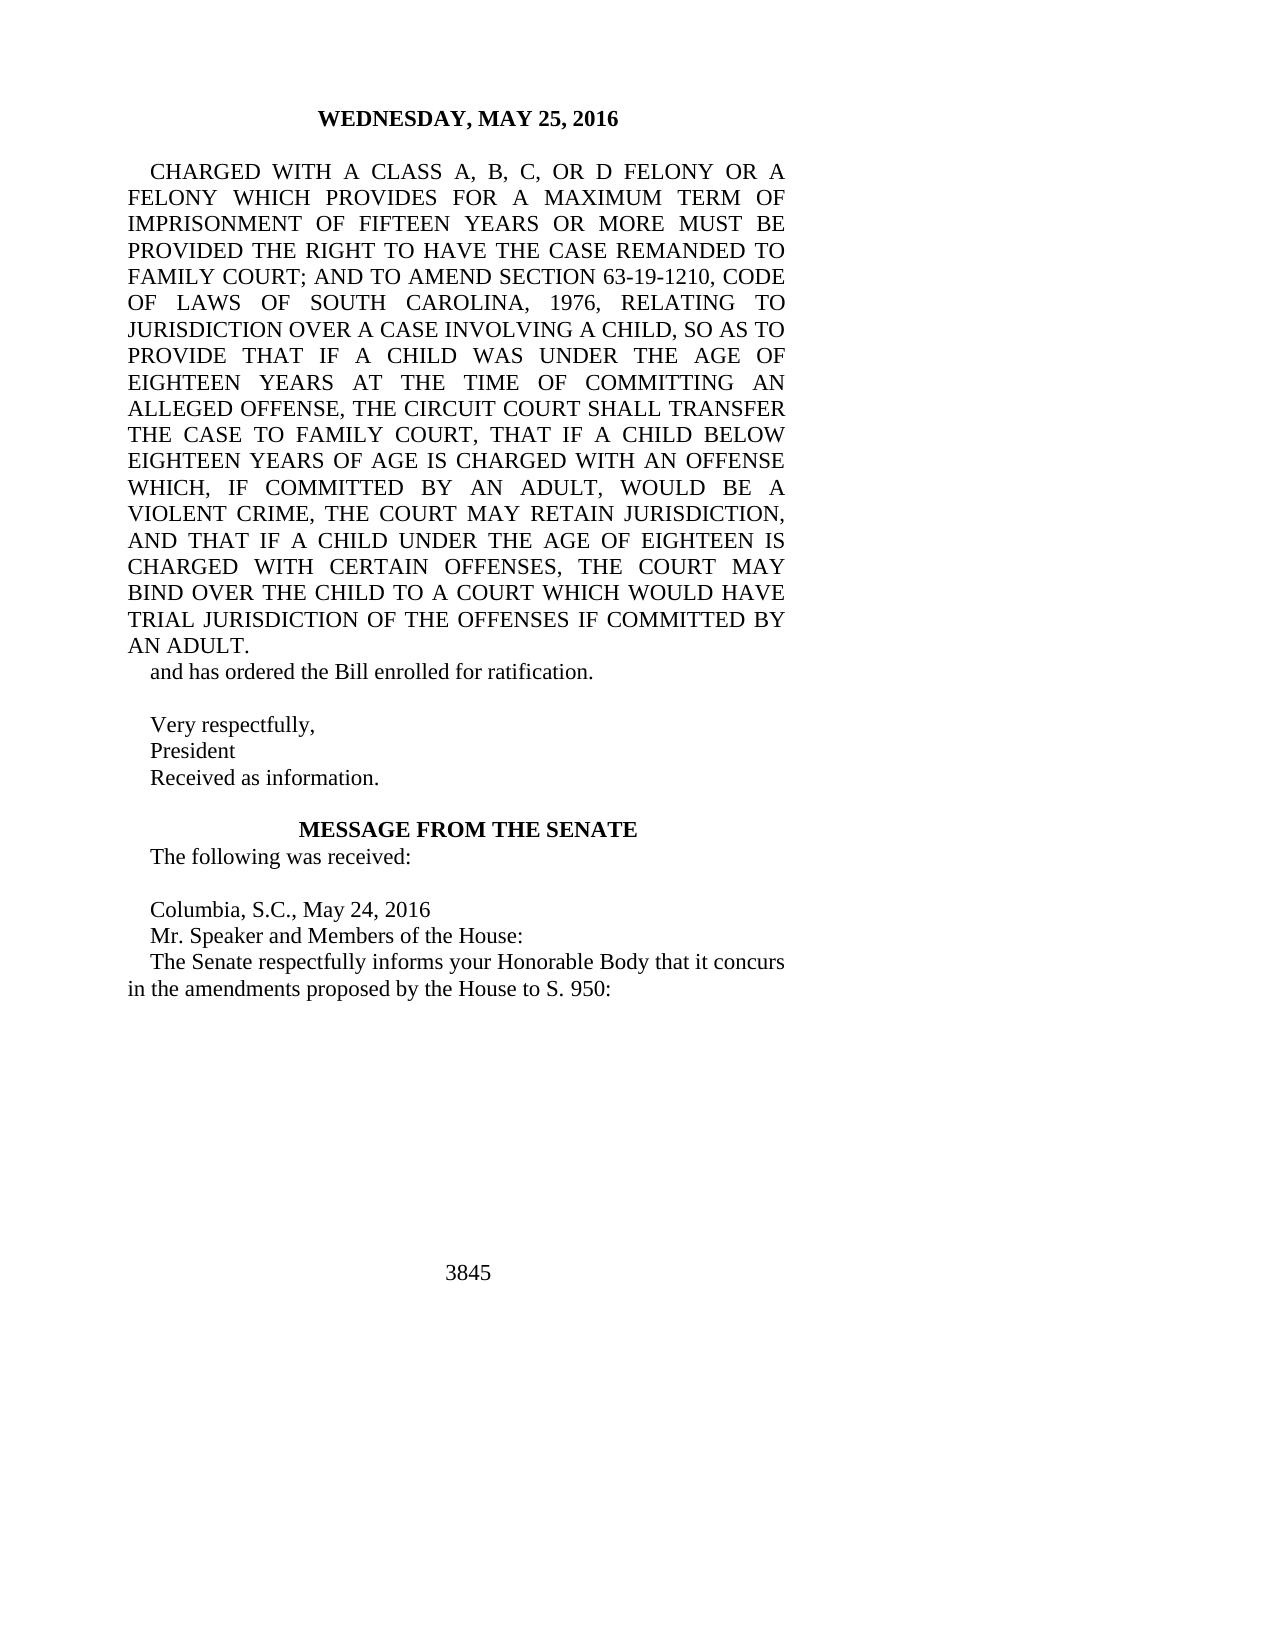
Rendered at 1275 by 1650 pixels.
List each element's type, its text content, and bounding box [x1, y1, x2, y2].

text The Senate respectfully informs your Honorable Body that it concurs in the amendments proposed by the House to S. 950: [127, 948, 786, 1001]
text Columbia, S.C., May 24, 2016 [127, 896, 786, 922]
text and has ordered the Bill enrolled for ratification. [127, 658, 786, 685]
text CHARGED WITH A CLASS A, B, C, OR D FELONY OR A FELONY WHICH PROVIDES FOR A MAXIMUM TERM OF IMPRISONMENT OF FIFTEEN YEARS OR MORE MUST BE PROVIDED THE RIGHT TO HAVE THE CASE REMANDED TO FAMILY COURT; AND TO AMEND SECTION 63-19-1210, CODE OF LAWS OF SOUTH CAROLINA, 1976, RELATING TO JURISDICTION OVER A CASE INVOLVING A CHILD, SO AS TO PROVIDE THAT IF A CHILD WAS UNDER THE AGE OF EIGHTEEN YEARS AT THE TIME OF COMMITTING AN ALLEGED OFFENSE, THE CIRCUIT COURT SHALL TRANSFER THE CASE TO FAMILY COURT, THAT IF A CHILD BELOW EIGHTEEN YEARS OF AGE IS CHARGED WITH AN OFFENSE WHICH, IF COMMITTED BY AN ADULT, WOULD BE A VIOLENT CRIME, THE COURT MAY RETAIN JURISDICTION, AND THAT IF A CHILD UNDER THE AGE OF EIGHTEEN IS CHARGED WITH CERTAIN OFFENSES, THE COURT MAY BIND OVER THE CHILD TO A COURT WHICH WOULD HAVE TRIAL JURISDICTION OF THE OFFENSES IF COMMITTED BY AN ADULT. [127, 158, 786, 658]
text Received as information. [127, 764, 786, 790]
text President [127, 737, 786, 764]
text MESSAGE FROM THE SENATE [127, 817, 786, 843]
text Mr. Speaker and Members of the House: [127, 922, 786, 948]
text The following was received: [127, 843, 786, 869]
text Very respectfully, [127, 711, 786, 737]
